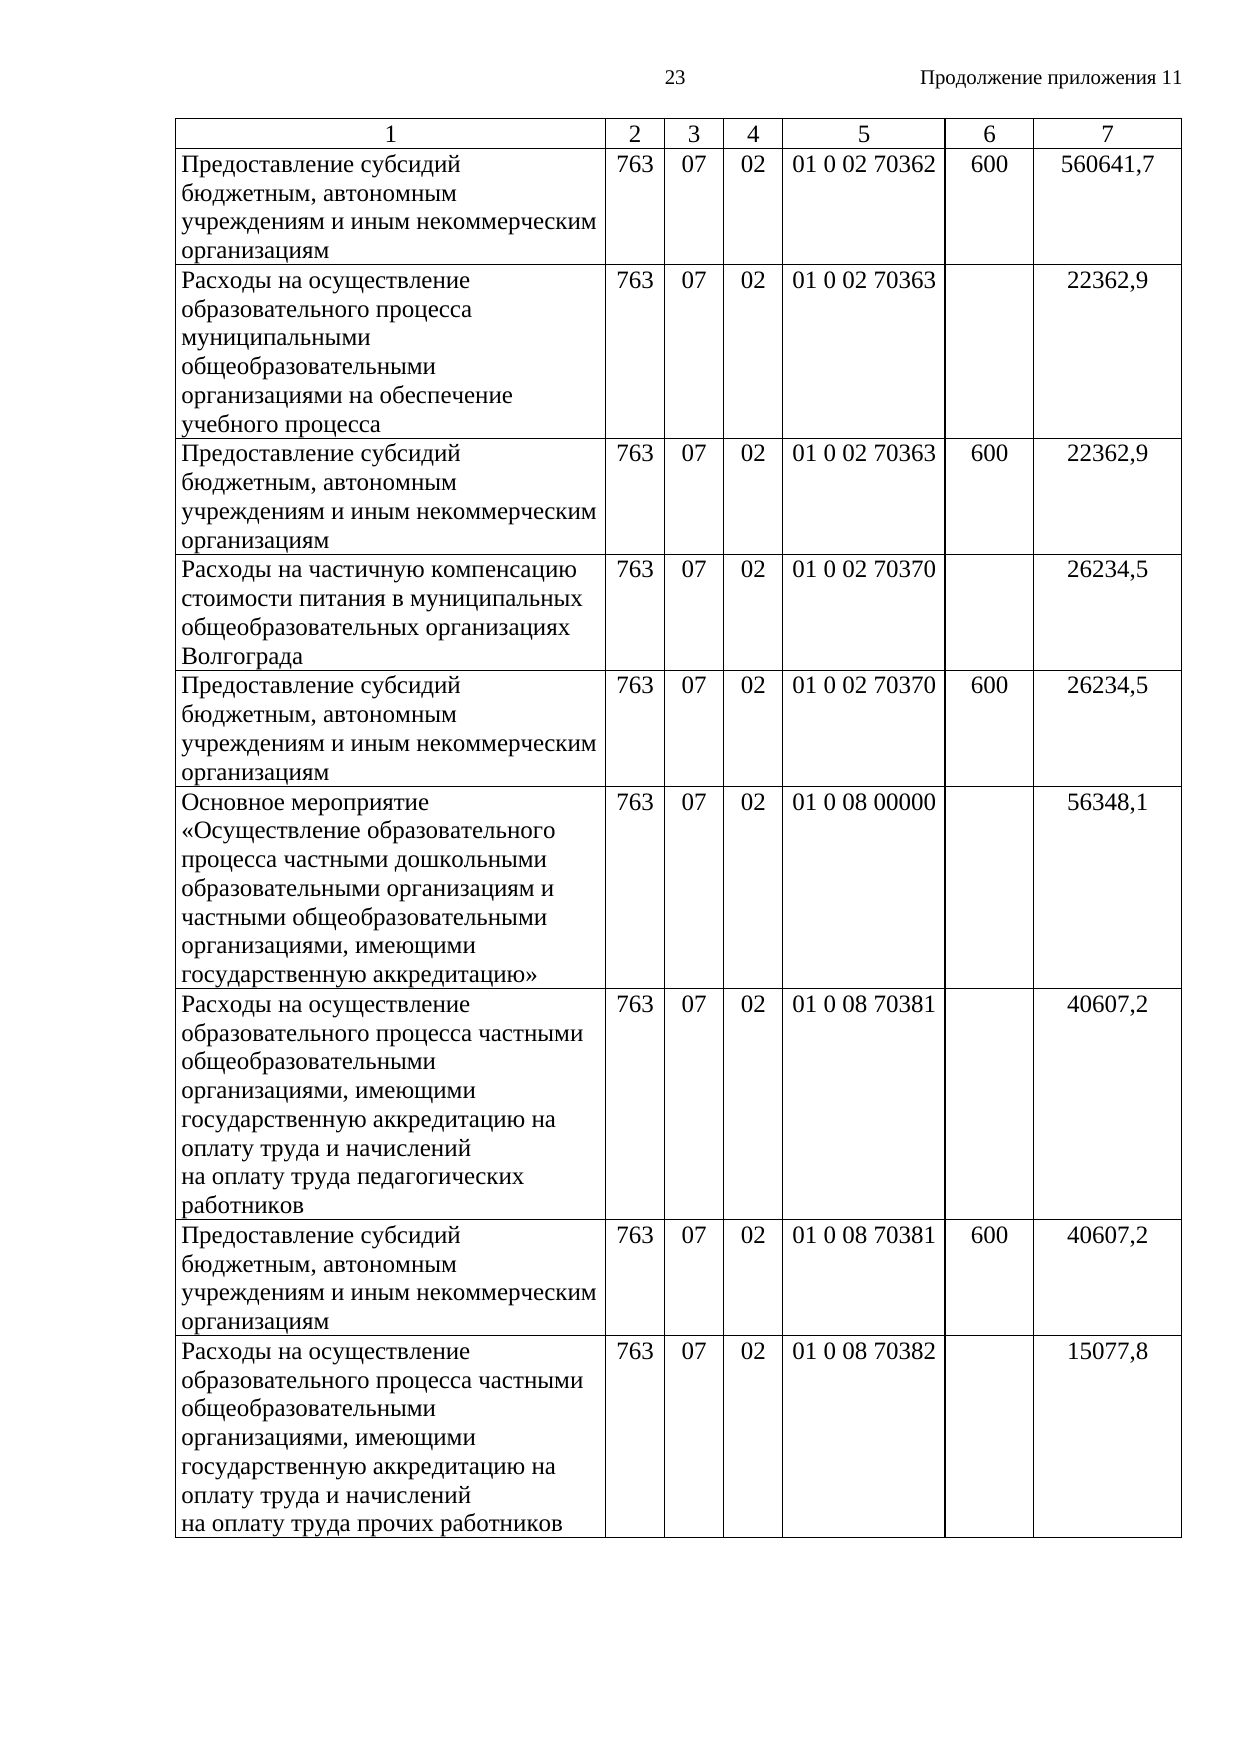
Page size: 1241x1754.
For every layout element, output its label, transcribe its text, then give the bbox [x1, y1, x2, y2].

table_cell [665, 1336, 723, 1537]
table_header 3 [665, 119, 723, 148]
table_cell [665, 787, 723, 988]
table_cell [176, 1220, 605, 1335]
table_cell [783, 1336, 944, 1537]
table_header 1 [176, 119, 605, 148]
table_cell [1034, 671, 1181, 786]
table_cell 600 [946, 149, 1033, 264]
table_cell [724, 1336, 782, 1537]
table_header 7 [1034, 119, 1181, 148]
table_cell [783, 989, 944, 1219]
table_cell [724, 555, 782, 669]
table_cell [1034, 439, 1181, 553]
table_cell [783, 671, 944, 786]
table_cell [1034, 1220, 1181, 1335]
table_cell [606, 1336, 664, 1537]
table_header 4 [724, 119, 782, 148]
table_cell 02 [724, 265, 782, 437]
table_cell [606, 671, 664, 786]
table_cell 560641,7 [1034, 149, 1181, 264]
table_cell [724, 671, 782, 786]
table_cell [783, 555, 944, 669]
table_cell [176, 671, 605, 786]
table_cell Расходы на осуществление образовательного процесса муниципальными общеобразовательными организациями на обеспечение учебного процесса [176, 265, 605, 437]
table_header 6 [946, 119, 1033, 148]
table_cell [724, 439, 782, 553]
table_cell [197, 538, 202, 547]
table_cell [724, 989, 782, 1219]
table_cell 763 [606, 265, 664, 437]
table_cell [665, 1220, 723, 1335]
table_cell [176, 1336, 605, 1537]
table_cell 07 [665, 265, 723, 437]
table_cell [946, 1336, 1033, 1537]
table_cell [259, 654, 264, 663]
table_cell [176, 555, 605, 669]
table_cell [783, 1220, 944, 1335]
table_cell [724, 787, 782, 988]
table_cell [946, 265, 1033, 437]
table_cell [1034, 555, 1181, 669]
table_cell 01 0 02 70363 [783, 265, 944, 437]
table_cell 02 [724, 149, 782, 264]
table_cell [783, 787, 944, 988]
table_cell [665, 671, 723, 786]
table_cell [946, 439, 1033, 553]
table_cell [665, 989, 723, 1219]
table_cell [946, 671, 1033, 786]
table_header 5 [783, 119, 944, 148]
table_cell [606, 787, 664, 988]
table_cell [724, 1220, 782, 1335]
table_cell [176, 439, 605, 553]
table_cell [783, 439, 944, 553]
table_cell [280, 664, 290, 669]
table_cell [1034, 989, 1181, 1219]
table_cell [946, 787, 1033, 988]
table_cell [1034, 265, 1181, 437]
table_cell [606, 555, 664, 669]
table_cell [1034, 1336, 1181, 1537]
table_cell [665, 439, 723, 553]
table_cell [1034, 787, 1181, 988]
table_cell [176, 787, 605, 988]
table_cell Предоставление субсидий бюджетным, автономным учреждениям и иным некоммерческим организациям [176, 149, 605, 264]
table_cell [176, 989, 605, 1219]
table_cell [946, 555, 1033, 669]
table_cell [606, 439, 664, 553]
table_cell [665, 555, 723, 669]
table_cell 01 0 02 70362 [783, 149, 944, 264]
table_header 2 [606, 119, 664, 148]
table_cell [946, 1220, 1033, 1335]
table_cell 07 [665, 149, 723, 264]
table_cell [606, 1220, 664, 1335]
table_cell 763 [606, 149, 664, 264]
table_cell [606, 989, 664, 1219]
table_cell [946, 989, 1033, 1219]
